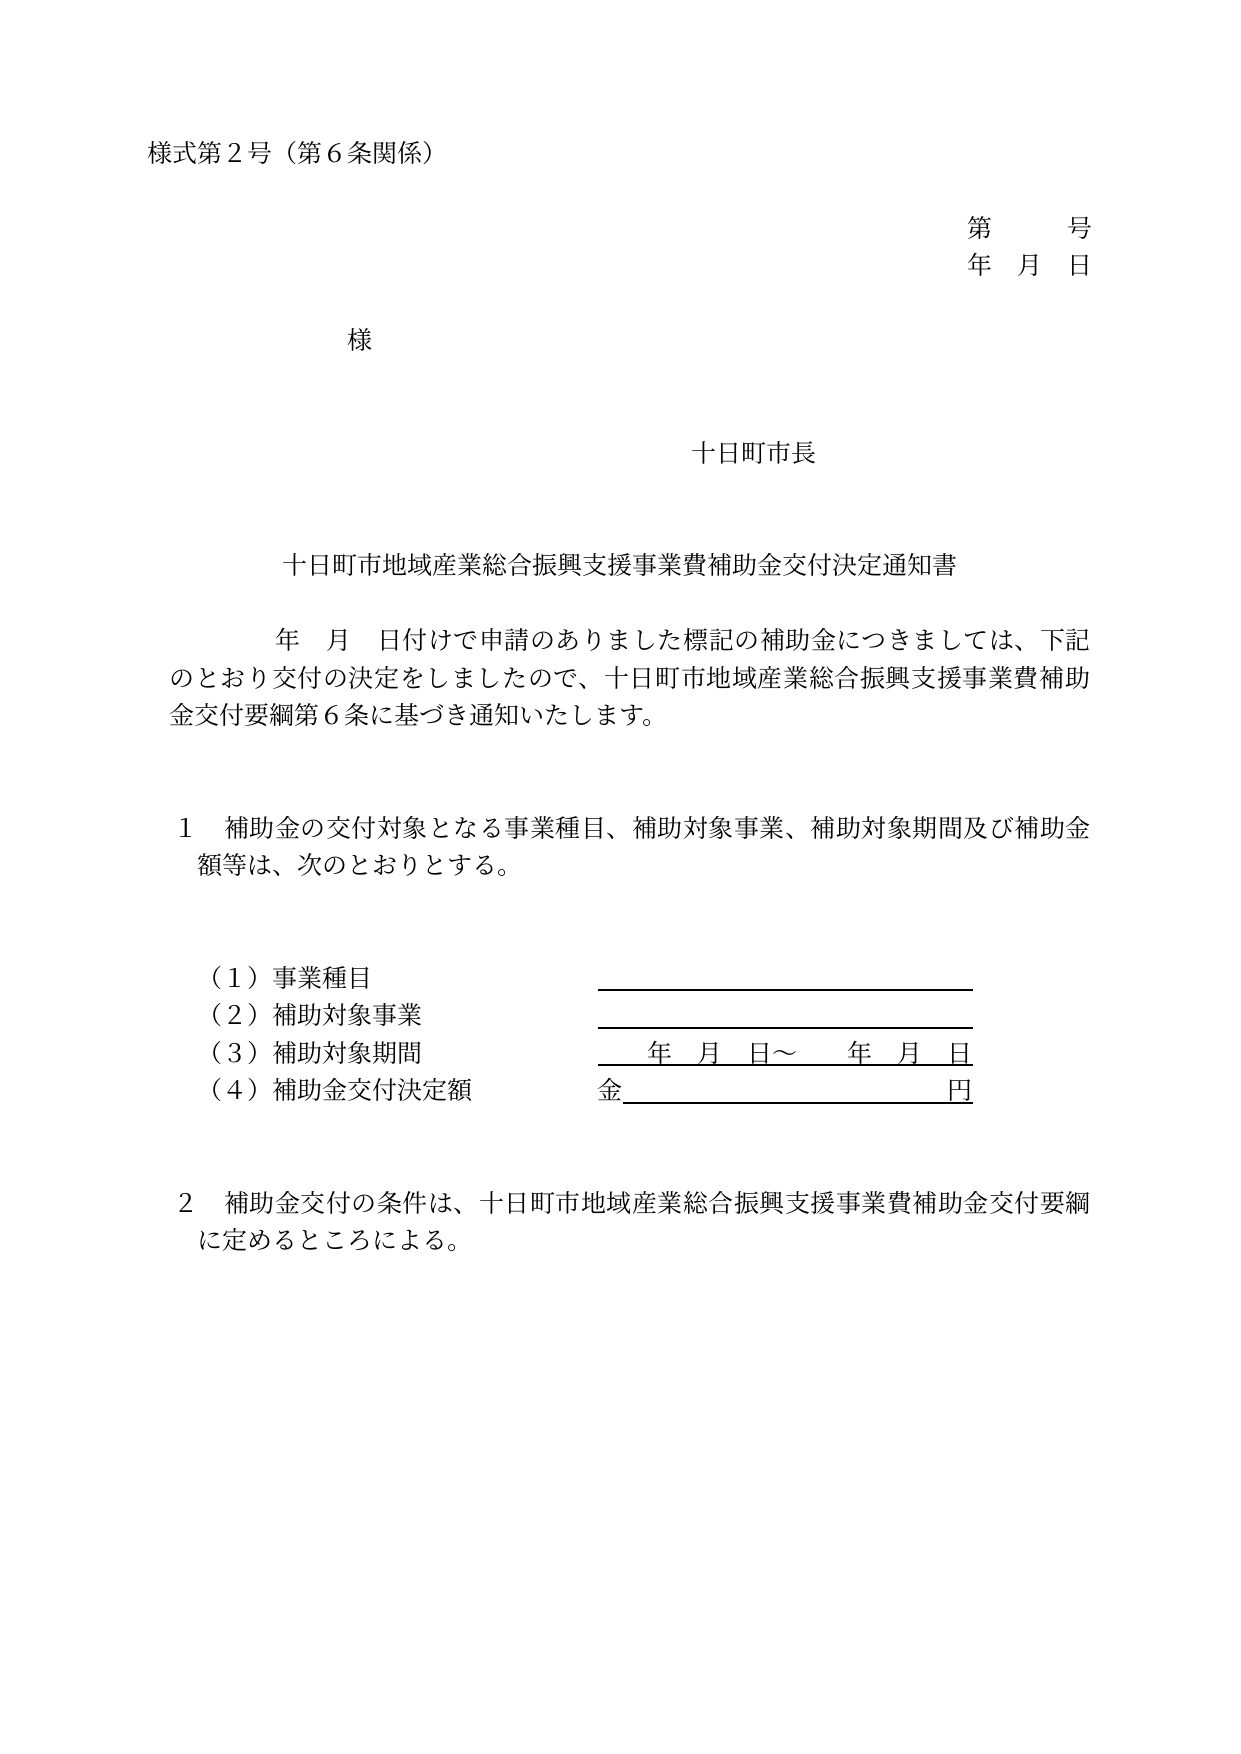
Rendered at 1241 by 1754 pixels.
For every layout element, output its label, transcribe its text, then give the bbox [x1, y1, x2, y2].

text （３）補助対象期間 年 月 日～ 年 月 日 [148, 1033, 1092, 1070]
text （４）補助金交付決定額 金 円 [148, 1070, 1092, 1108]
text ２ 補助金交付の条件は、十日町市地域産業総合振興支援事業費補助金交付要綱に定めるところによる。 [148, 1183, 1092, 1258]
text 十日町市地域産業総合振興支援事業費補助金交付決定通知書 [148, 545, 1092, 583]
text 第 号 [148, 208, 1092, 245]
text （２）補助対象事業 [148, 995, 1092, 1033]
text １ 補助金の交付対象となる事業種目、補助対象事業、補助対象期間及び補助金額等は、次のとおりとする。 [148, 808, 1092, 883]
text （１）事業種目 [148, 958, 1092, 995]
text 年 月 日付けで申請のありました標記の補助金につきましては、下記のとおり交付の決定をしましたので、十日町市地域産業総合振興支援事業費補助金交付要綱第６条に基づき通知いたします。 [148, 620, 1092, 733]
text 様 [148, 320, 1092, 358]
text 十日町市長 [148, 433, 1092, 470]
text 様式第２号（第６条関係） [148, 133, 1092, 170]
text 年 月 日 [148, 245, 1092, 283]
